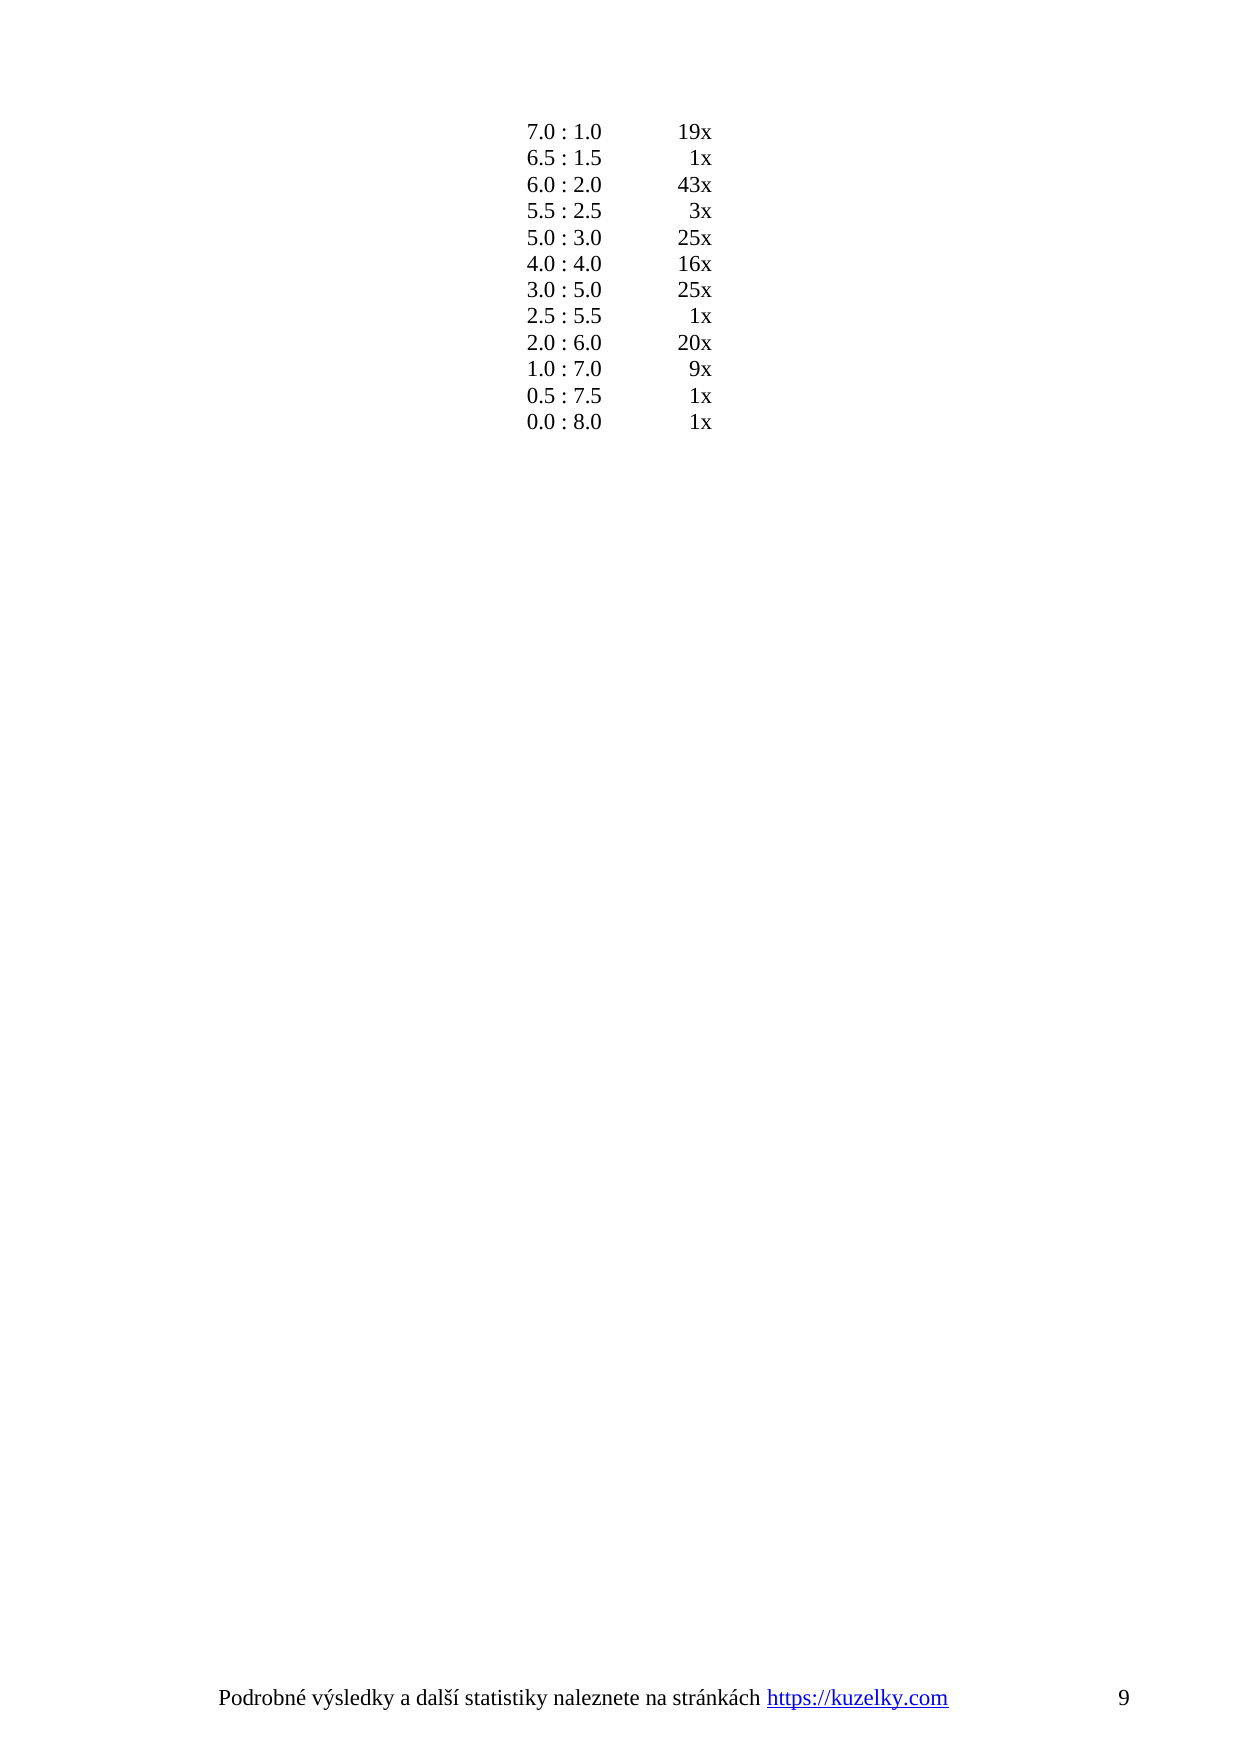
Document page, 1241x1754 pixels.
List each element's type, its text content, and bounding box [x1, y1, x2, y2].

text 5.5 : 2.5 3x [106, 197, 1134, 223]
text 5.0 : 3.0 25x [106, 223, 1134, 250]
text 1.0 : 7.0 9x [106, 355, 1134, 382]
text 0.0 : 8.0 1x [106, 408, 1134, 434]
text 3.0 : 5.0 25x [106, 276, 1134, 303]
text 7.0 : 1.0 19x [106, 118, 1134, 144]
text 4.0 : 4.0 16x [106, 250, 1134, 276]
text 0.5 : 7.5 1x [106, 382, 1134, 408]
text 2.5 : 5.5 1x [106, 303, 1134, 329]
text 6.0 : 2.0 43x [106, 171, 1134, 197]
text 6.5 : 1.5 1x [106, 144, 1134, 171]
text 2.0 : 6.0 20x [106, 329, 1134, 355]
